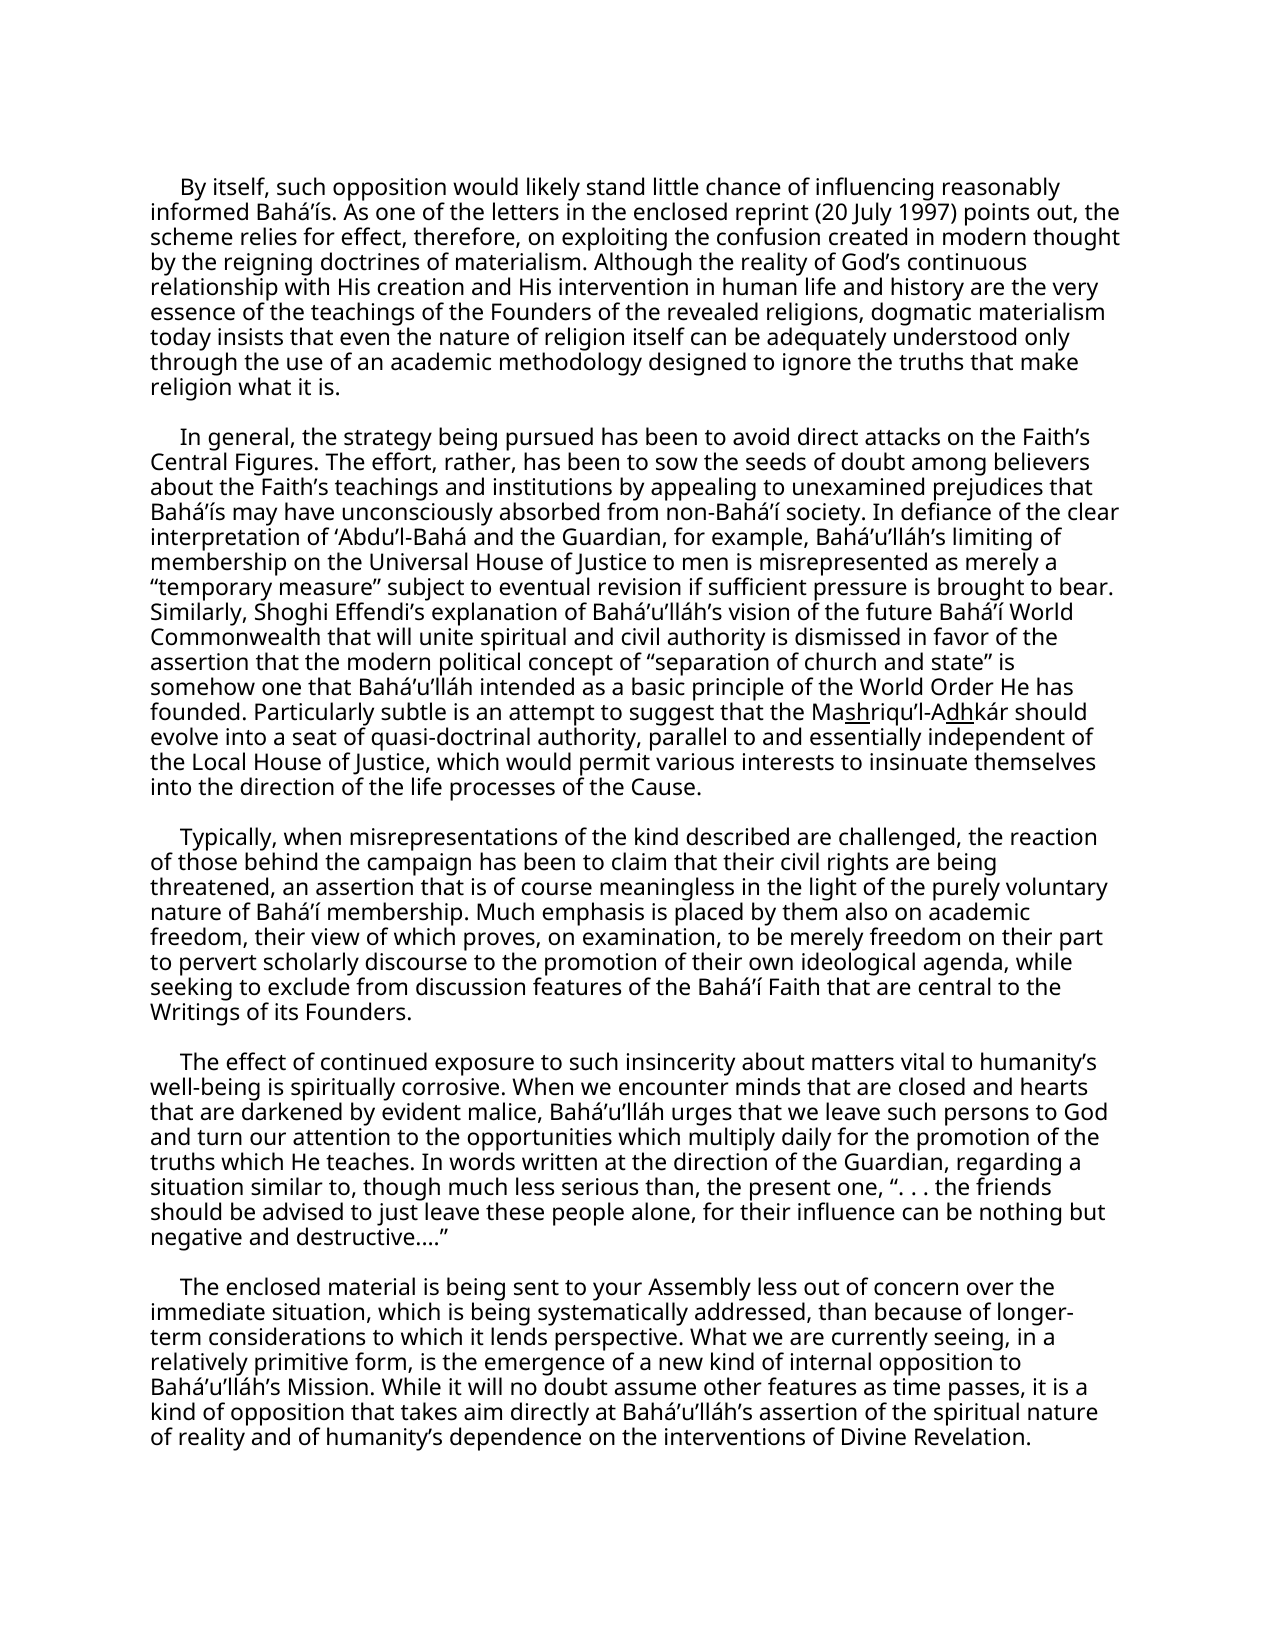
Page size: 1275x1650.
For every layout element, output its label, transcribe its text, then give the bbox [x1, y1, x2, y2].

text By itself, such opposition would likely stand little chance of influencing reasonably informed Bahá’ís. As one of the letters in the enclosed reprint (20 July 1997) points out, the scheme relies for effect, therefore, on exploiting the confusion created in modern thought by the reigning doctrines of materialism. Although the reality of God’s continuous relationship with His creation and His intervention in human life and history are the very essence of the teachings of the Founders of the revealed religions, dogmatic materialism today insists that even the nature of religion itself can be adequately understood only through the use of an academic methodology designed to ignore the truths that make religion what it is. [150, 175, 1125, 400]
text Typically, when misrepresentations of the kind described are challenged, the reaction of those behind the campaign has been to claim that their civil rights are being threatened, an assertion that is of course meaningless in the light of the purely voluntary nature of Bahá’í membership. Much emphasis is placed by them also on academic freedom, their view of which proves, on examination, to be merely freedom on their part to pervert scholarly discourse to the promotion of their own ideological agenda, while seeking to exclude from discussion features of the Bahá’í Faith that are central to the Writings of its Founders. [150, 825, 1125, 1025]
text The effect of continued exposure to such insincerity about matters vital to humanity’s well-being is spiritually corrosive. When we encounter minds that are closed and hearts that are darkened by evident malice, Bahá’u’lláh urges that we leave such persons to God and turn our attention to the opportunities which multiply daily for the promotion of the truths which He teaches. In words written at the direction of the Guardian, regarding a situation similar to, though much less serious than, the present one, “. . . the friends should be advised to just leave these people alone, for their influence can be nothing but negative and destructive.…” [150, 1050, 1125, 1250]
text The enclosed material is being sent to your Assembly less out of concern over the immediate situation, which is being systematically addressed, than because of longer-term considerations to which it lends perspective. What we are currently seeing, in a relatively primitive form, is the emergence of a new kind of internal opposition to Bahá’u’lláh’s Mission. While it will no doubt assume other features as time passes, it is a kind of opposition that takes aim directly at Bahá’u’lláh’s assertion of the spiritual nature of reality and of humanity’s dependence on the interventions of Divine Revelation. [150, 1275, 1125, 1450]
text In general, the strategy being pursued has been to avoid direct attacks on the Faith’s Central Figures. The effort, rather, has been to sow the seeds of doubt among believers about the Faith’s teachings and institutions by appealing to unexamined prejudices that Bahá’ís may have unconsciously absorbed from non-Bahá’í society. In defiance of the clear interpretation of ‘Abdu’l-Bahá and the Guardian, for example, Bahá’u’lláh’s limiting of membership on the Universal House of Justice to men is misrepresented as merely a “temporary measure” subject to eventual revision if sufficient pressure is brought to bear. Similarly, Shoghi Effendi’s explanation of Bahá’u’lláh’s vision of the future Bahá’í World Commonwealth that will unite spiritual and civil authority is dismissed in favor of the assertion that the modern political concept of “separation of church and state” is somehow one that Bahá’u’lláh intended as a basic principle of the World Order He has founded. Particularly subtle is an attempt to suggest that the Mashriqu’l-Adhkár should evolve into a seat of quasi-doctrinal authority, parallel to and essentially independent of the Local House of Justice, which would permit various interests to insinuate themselves into the direction of the life processes of the Cause. [150, 425, 1125, 800]
